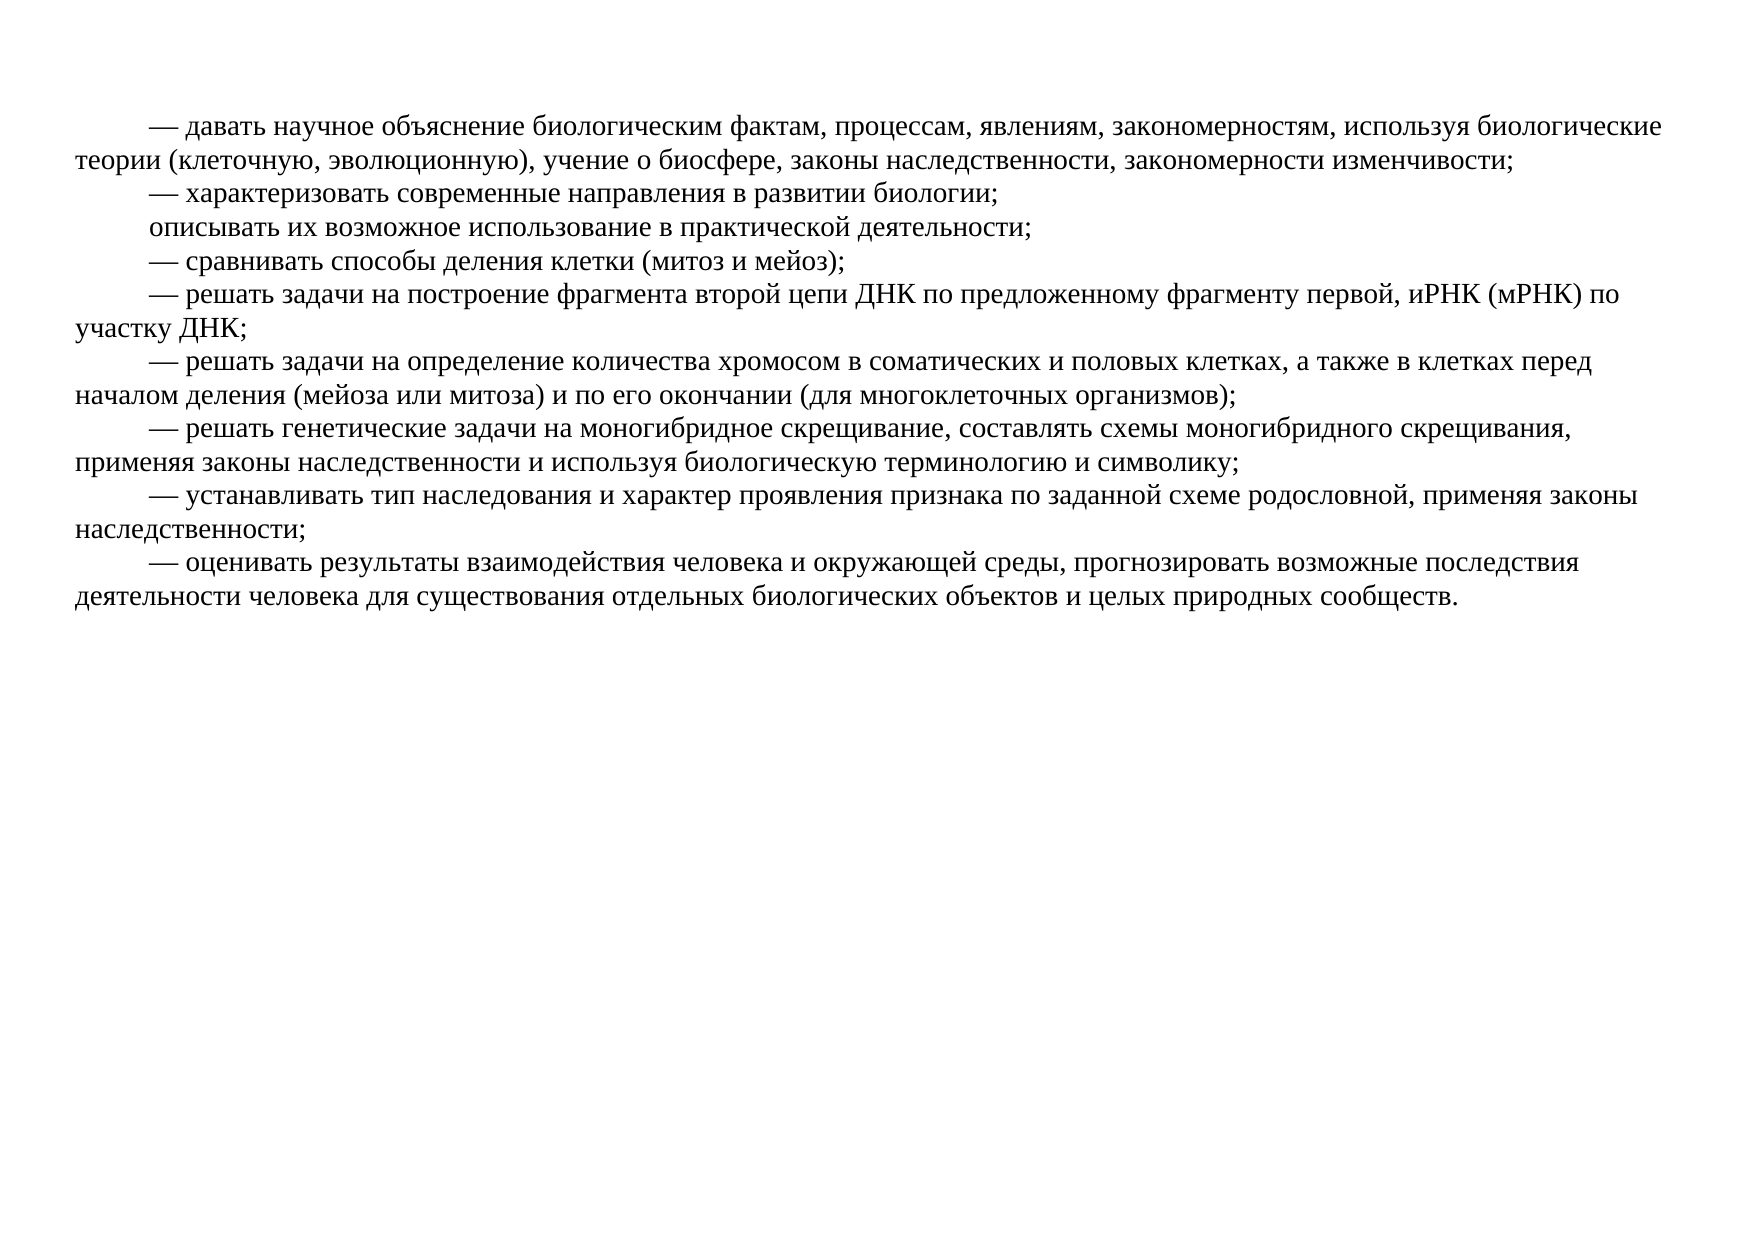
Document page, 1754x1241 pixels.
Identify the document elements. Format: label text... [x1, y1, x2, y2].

text — сравнивать способы деления клетки (митоз и мейоз); [75, 243, 1679, 276]
text — оценивать результаты взаимодействия человека и окружающей среды, прогнозировать возможные последствия деятельности человека для существования отдельных биологических объектов и целых природных сообществ. [75, 544, 1679, 612]
text — давать научное объяснение биологическим фактам, процессам, явлениям, закономерностям, используя биологические теории (клеточную, эволюционную), учение о биосфере, законы наследственности, закономерности изменчивости; [75, 108, 1679, 176]
text — характеризовать современные направления в развитии биологии; [75, 176, 1679, 209]
text — решать задачи на определение количества хромосом в соматических и половых клетках, а также в клетках перед началом деления (мейоза или митоза) и по его окончании (для многоклеточных организмов); [75, 343, 1679, 410]
text — решать задачи на построение фрагмента второй цепи ДНК по предложенному фрагменту первой, иРНК (мРНК) по участку ДНК; [75, 276, 1679, 343]
text — устанавливать тип наследования и характер проявления признака по заданной схеме родословной, применяя законы наследственности; [75, 477, 1679, 544]
text — решать генетические задачи на моногибридное скрещивание, составлять схемы моногибридного скрещивания, применяя законы наследственности и используя биологическую терминологию и символику; [75, 410, 1679, 477]
text описывать их возможное использование в практической деятельности; [75, 209, 1679, 243]
